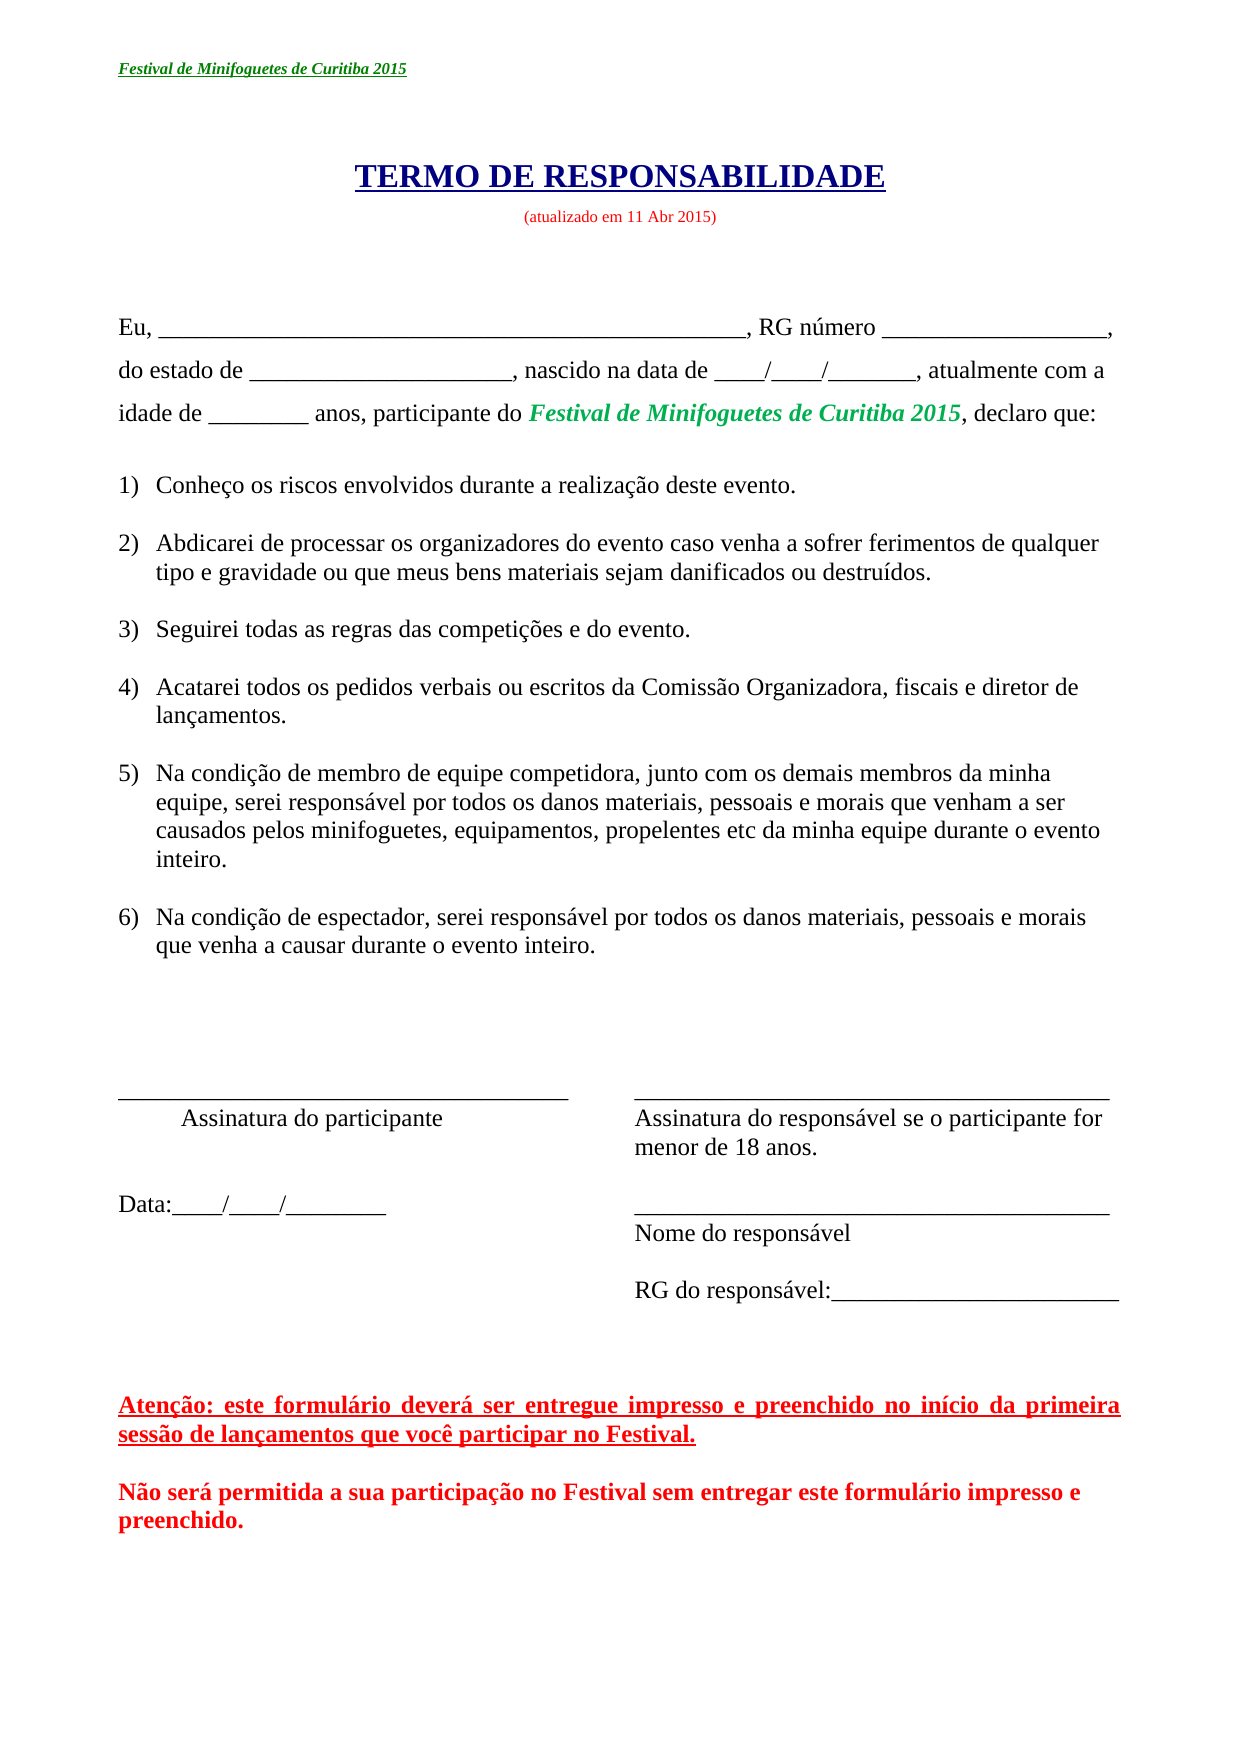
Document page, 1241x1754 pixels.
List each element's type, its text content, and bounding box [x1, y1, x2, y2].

text Eu, _______________________________________________, RG número __________________, do estado de _____________________, nascido na data de ____/____/_______, atualmente com a idade de ________ anos, participante do Festival de Minifoguetes de Curitiba 2015, declaro que: [118, 312, 1122, 427]
text Assinatura do participante Assinatura do responsável se o participante for [118, 1103, 1122, 1132]
list Na condição de membro de equipe competidora, junto com os demais membros da minha equipe, serei responsável por todos os danos materiais, pessoais e morais que venham a ser causados pelos minifoguetes, equipamentos, propelentes etc da minha equipe durante o evento inteiro. [118, 758, 1122, 873]
text TERMO DE RESPONSABILIDADE [118, 156, 1122, 195]
text ____________________________________ ______________________________________ [118, 1074, 1122, 1103]
list Acatarei todos os pedidos verbais ou escritos da Comissão Organizadora, fiscais e diretor de lançamentos. [118, 672, 1122, 729]
text Nome do responsável [118, 1218, 1122, 1247]
list Abdicarei de processar os organizadores do evento caso venha a sofrer ferimentos de qualquer tipo e gravidade ou que meus bens materiais sejam danificados ou destruídos. [118, 528, 1122, 585]
text menor de 18 anos. [118, 1132, 1122, 1160]
list Conheço os riscos envolvidos durante a realização deste evento. [118, 470, 1122, 499]
text Atenção: este formulário deverá ser entregue impresso e preenchido no início da primeira sessão de lançamentos que você participar no Festival. [118, 1390, 1122, 1448]
text (atualizado em 11 Abr 2015) [118, 207, 1122, 226]
list Seguirei todas as regras das competições e do evento. [118, 614, 1122, 643]
text Data:____/____/________ ______________________________________ [118, 1189, 1122, 1218]
text RG do responsável:_______________________ [118, 1275, 1122, 1304]
list Na condição de espectador, serei responsável por todos os danos materiais, pessoais e morais que venha a causar durante o evento inteiro. [118, 902, 1122, 959]
text Não será permitida a sua participação no Festival sem entregar este formulário impresso e preenchido. [118, 1477, 1122, 1534]
